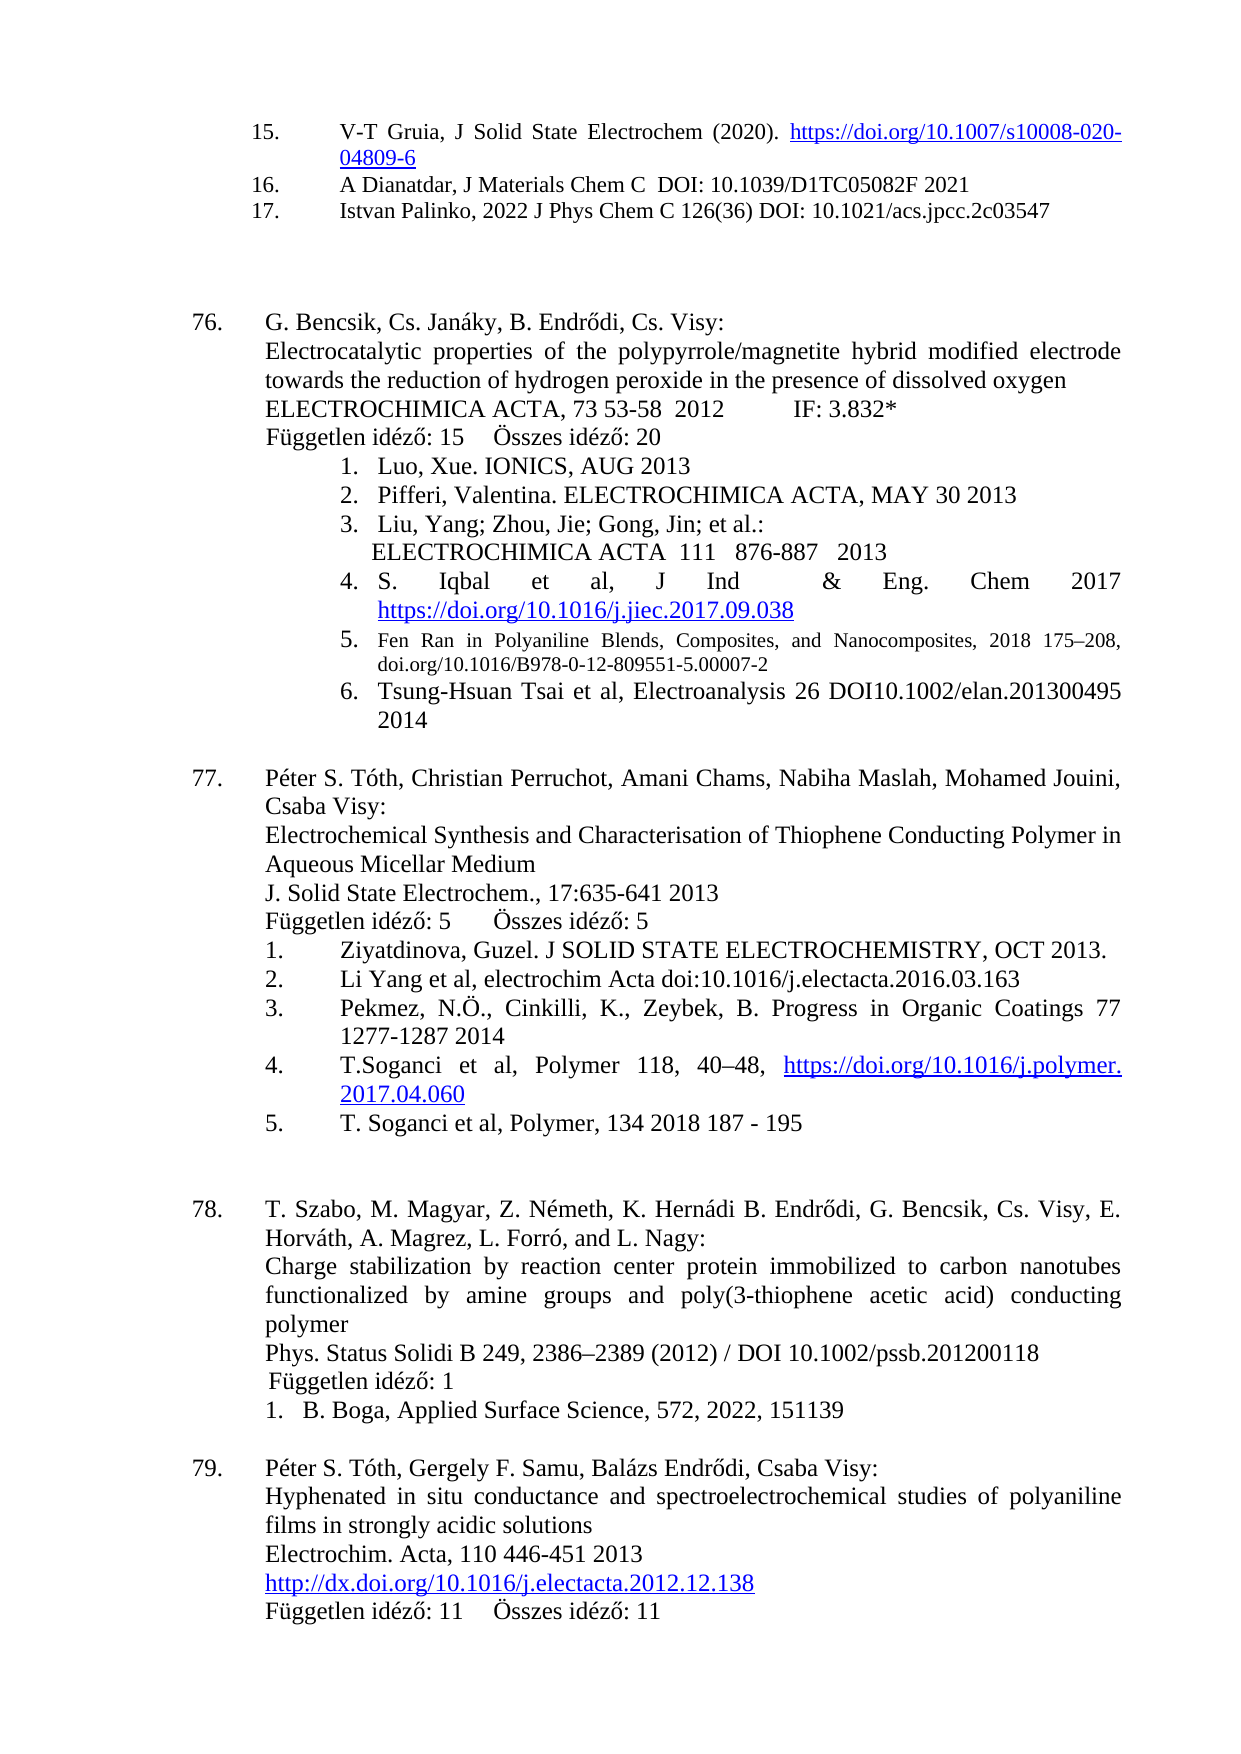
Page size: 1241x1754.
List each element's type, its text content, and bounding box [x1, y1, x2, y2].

list G. Bencsik, Cs. Janáky, B. Endrődi, Cs. Visy: [192, 307, 1122, 336]
text Független idéző: 15 Összes idéző: 20 [192, 422, 1122, 451]
text J. Solid State Electrochem., 17:635-641 2013 [265, 878, 1122, 906]
text ELECTROCHIMICA ACTA 111 876-887 2013 [340, 537, 1122, 566]
text Független idéző: 11 Összes idéző: 11 [265, 1596, 1122, 1625]
list Pekmez, N.Ö., Cinkilli, K., Zeybek, B. Progress in Organic Coatings 77 1277-1287 2014 [265, 993, 1122, 1050]
text ELECTROCHIMICA ACTA, 73 53-58 2012 IF: 3.832* [265, 394, 1122, 422]
list Li Yang et al, electrochim Acta doi:10.1016/j.electacta.2016.03.163 [265, 964, 1122, 993]
text 17. Istvan Palinko, 2022 J Phys Chem C 126(36) DOI: 10.1021/acs.jpcc.2c03547 [251, 197, 1122, 223]
text Electrochim. Acta, 110 446-451 2013 [265, 1539, 1122, 1568]
list Liu, Yang; Zhou, Jie; Gong, Jin; et al.: [340, 509, 1122, 537]
list Pifferi, Valentina. ELECTROCHIMICA ACTA, MAY 30 2013 [340, 480, 1122, 509]
text Hyphenated in situ conductance and spectroelectrochemical studies of polyaniline films in strongly acidic solutions [265, 1481, 1122, 1539]
text Független idéző: 5 Összes idéző: 5 [265, 906, 1122, 935]
text Electrochemical Synthesis and Characterisation of Thiophene Conducting Polymer in Aqueous Micellar Medium [265, 820, 1122, 878]
text 16. A Dianatdar, J Materials Chem C DOI: 10.1039/D1TC05082F 2021 [251, 171, 1122, 197]
text http://dx.doi.org/10.1016/j.electacta.2012.12.138 [265, 1568, 1122, 1596]
list S. Iqbal et al, J Ind & Eng. Chem 2017 https://doi.org/10.1016/j.jiec.2017.09.038 [340, 566, 1122, 624]
text Phys. Status Solidi B 249, 2386–2389 (2012) / DOI 10.1002/pssb.201200118 [265, 1338, 1122, 1366]
list Péter S. Tóth, Gergely F. Samu, Balázs Endrődi, Csaba Visy: [192, 1453, 1122, 1481]
text Electrocatalytic properties of the polypyrrole/magnetite hybrid modified electrode towards the reduction of hydrogen peroxide in the presence of dissolved oxygen [265, 336, 1122, 394]
text Független idéző: 1 [118, 1366, 1122, 1395]
list B. Boga, Applied Surface Science, 572, 2022, 151139 [265, 1395, 1122, 1424]
text Charge stabilization by reaction center protein immobilized to carbon nanotubes functionalized by amine groups and poly(3-thiophene acetic acid) conducting polymer [265, 1251, 1122, 1338]
list T. Szabo, M. Magyar, Z. Németh, K. Hernádi B. Endrődi, G. Bencsik, Cs. Visy, E. Horváth, A. Magrez, L. Forró, and L. Nagy: [192, 1194, 1122, 1251]
list T.Soganci et al, Polymer 118, 40–48, https://doi.org/10.1016/j.polymer. 2017.04.060 [265, 1050, 1122, 1108]
list T. Soganci et al, Polymer, 134 2018 187 - 195 [265, 1108, 1122, 1136]
list Ziyatdinova, Guzel. J SOLID STATE ELECTROCHEMISTRY, OCT 2013. [265, 935, 1122, 964]
list Tsung-Hsuan Tsai et al, Electroanalysis 26 DOI10.1002/elan.201300495 2014 [340, 676, 1122, 734]
list Luo, Xue. IONICS, AUG 2013 [340, 451, 1122, 480]
text 15. V-T Gruia, J Solid State Electrochem (2020). https://doi.org/10.1007/s10008-020-04809-6 [251, 118, 1122, 171]
list Fen Ran in Polyaniline Blends, Composites, and Nanocomposites, 2018 175–208, doi.org/10.1016/B978-0-12-809551-5.00007-2 [340, 624, 1122, 676]
list Péter S. Tóth, Christian Perruchot, Amani Chams, Nabiha Maslah, Mohamed Jouini, Csaba Visy: [192, 763, 1122, 820]
